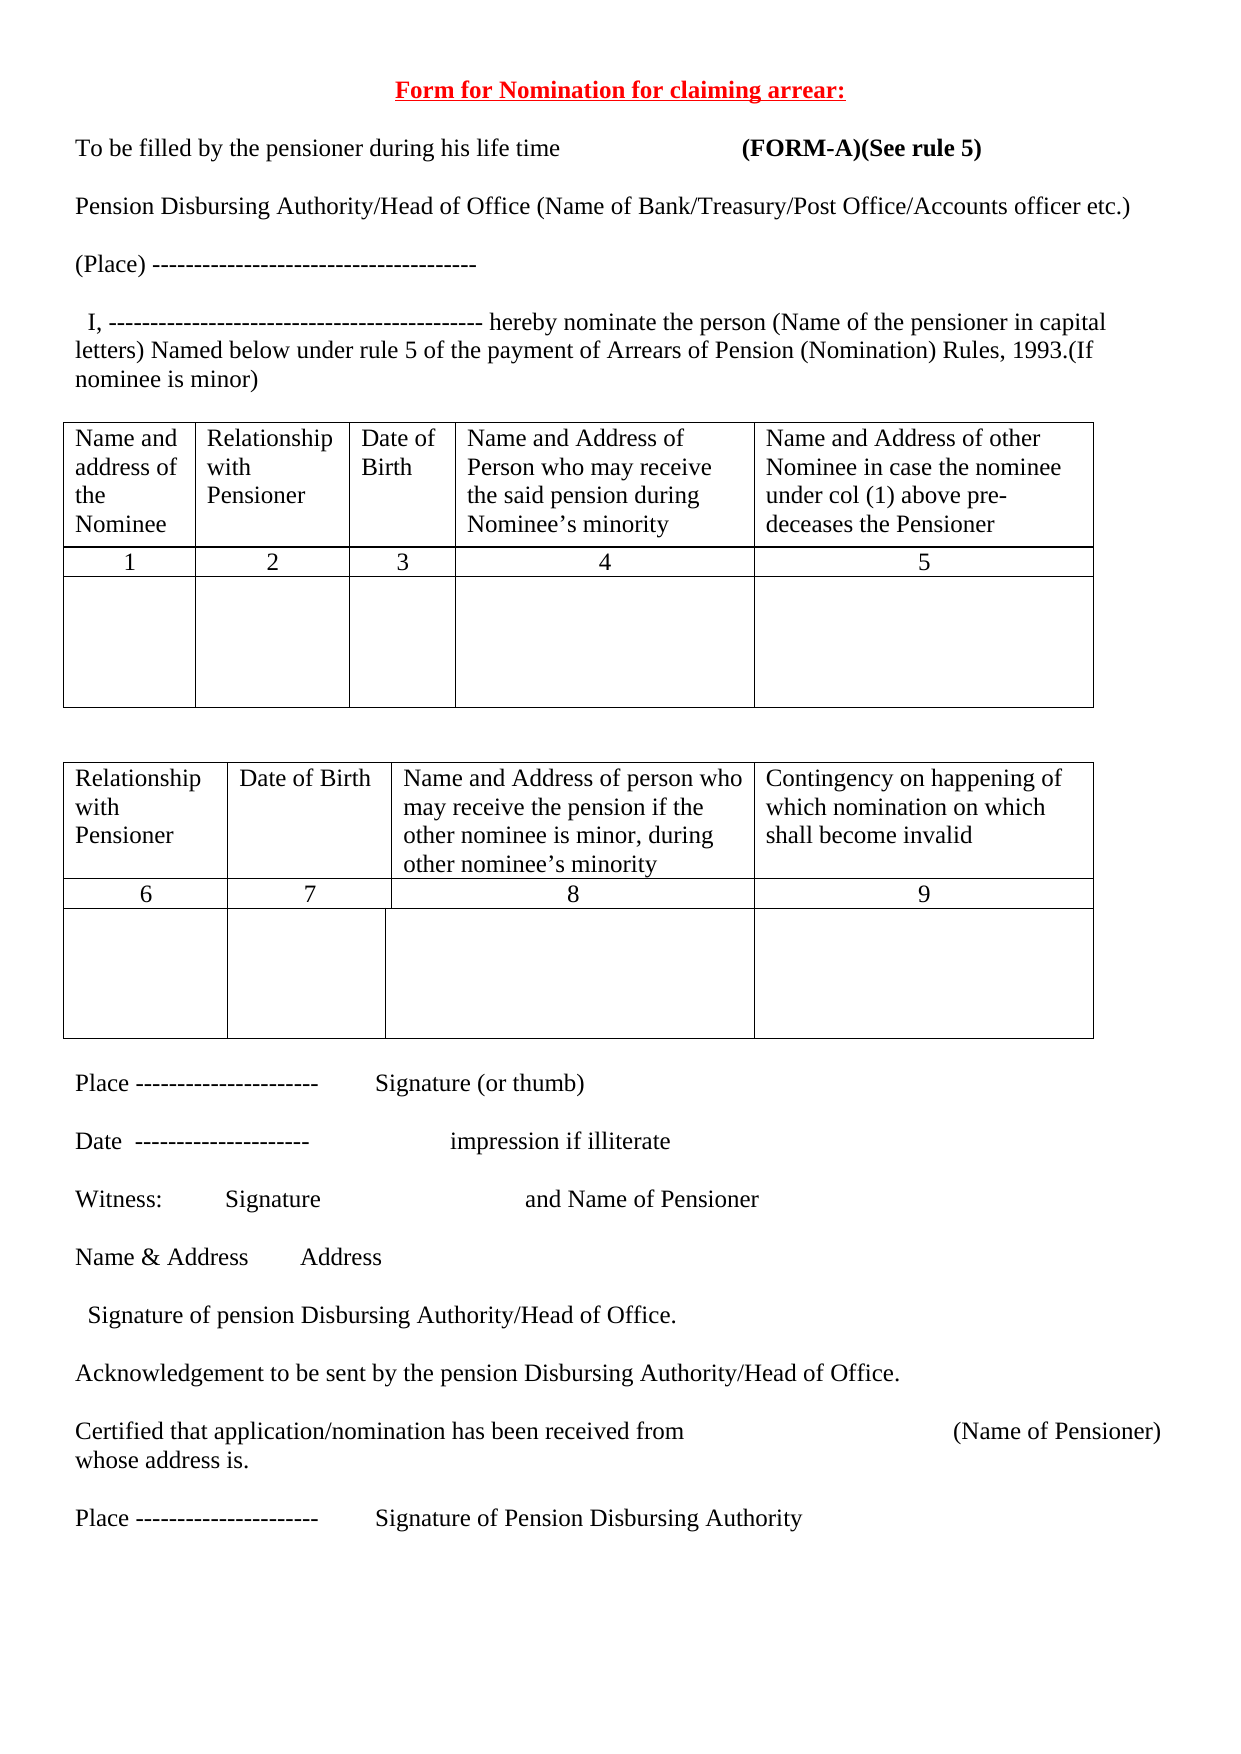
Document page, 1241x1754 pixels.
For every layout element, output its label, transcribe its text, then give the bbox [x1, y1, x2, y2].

text Witness: Signature and Name of Pensioner [75, 1184, 1165, 1213]
table_cell [228, 909, 385, 1038]
table_header Contingency on happening of which nomination on which shall become invalid [755, 763, 1093, 878]
text Signature of pension Disbursing Authority/Head of Office. [75, 1300, 1165, 1329]
table_cell [456, 577, 754, 707]
table_cell 3 [350, 548, 455, 576]
table_cell 2 [196, 548, 349, 576]
table_header Relationship with Pensioner [64, 763, 227, 878]
text Name & Address Address [75, 1242, 1165, 1271]
table_cell 7 [228, 879, 391, 908]
table_cell [755, 909, 1093, 1038]
table_cell 4 [456, 548, 754, 576]
text To be filled by the pensioner during his life time (FORM-A)(See rule 5) [75, 133, 1165, 162]
table_header Date of Birth [350, 423, 455, 546]
text Place ---------------------- Signature (or thumb) [75, 1068, 1165, 1097]
text Form for Nomination for claiming arrear: [75, 75, 1165, 104]
text Pension Disbursing Authority/Head of Office (Name of Bank/Treasury/Post Office/Accounts officer etc.) [75, 191, 1165, 219]
table_cell [755, 577, 1093, 707]
text Acknowledgement to be sent by the pension Disbursing Authority/Head of Office. [75, 1358, 1165, 1387]
table_header Relationship with Pensioner [196, 423, 349, 546]
text I, --------------------------------------------- hereby nominate the person (Name of the pensioner in capital letters) Named below under rule 5 of the payment of Arrears of Pension (Nomination) Rules, 1993.(If nominee is minor) [75, 307, 1165, 393]
text (Place) --------------------------------------- [75, 249, 1165, 277]
table_cell 1 [64, 548, 195, 576]
table_cell [350, 577, 455, 707]
table_header Name and Address of Person who may receive the said pension during Nominee’s minority [456, 423, 754, 546]
table_cell [386, 909, 754, 1038]
table_header Date of Birth [228, 763, 391, 878]
table_header Name and Address of other Nominee in case the nominee under col (1) above pre-deceases the Pensioner [755, 423, 1093, 546]
text Place ---------------------- Signature of Pension Disbursing Authority [75, 1503, 1165, 1531]
table_cell 5 [755, 548, 1093, 576]
table_header Name and Address of person who may receive the pension if the other nominee is minor, during other nominee’s minority [392, 763, 754, 878]
text Certified that application/nomination has been received from (Name of Pensioner) whose address is. [75, 1416, 1165, 1473]
table_cell 6 [64, 879, 227, 908]
table_cell [64, 909, 227, 1038]
table_header Name and address of the Nominee [64, 423, 195, 546]
table_cell 8 [392, 879, 754, 908]
text Date --------------------- impression if illiterate [75, 1126, 1165, 1155]
table_cell [64, 577, 195, 707]
table_cell 9 [755, 879, 1093, 908]
table_cell [196, 577, 349, 707]
